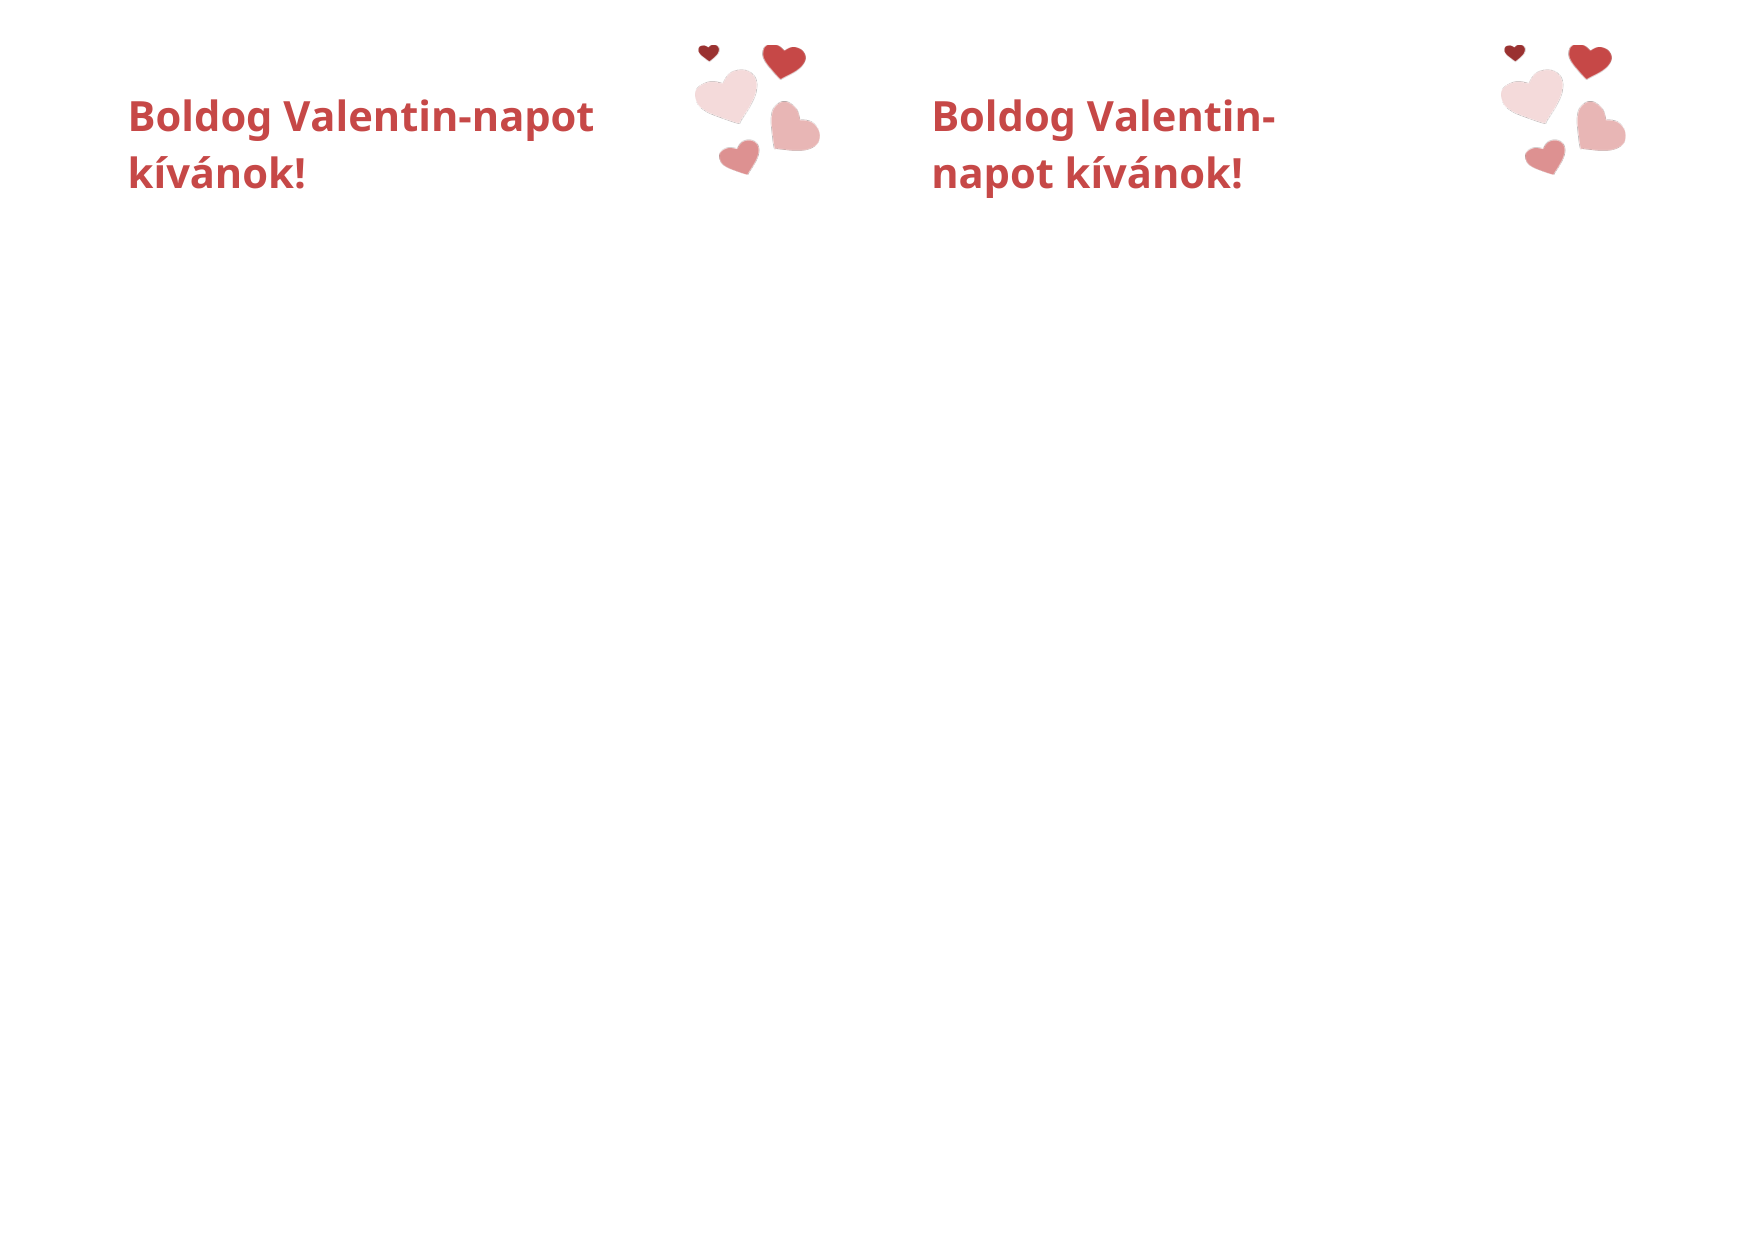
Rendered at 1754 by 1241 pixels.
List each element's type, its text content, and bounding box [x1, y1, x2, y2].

picture [1500, 45, 1626, 175]
picture [694, 45, 820, 175]
table_header Boldog Valentin-napot kívánok! [879, 45, 1389, 200]
table_header [636, 45, 878, 200]
table_header [1390, 45, 1678, 200]
table_header Boldog Valentin-napot kívánok! [75, 45, 636, 200]
